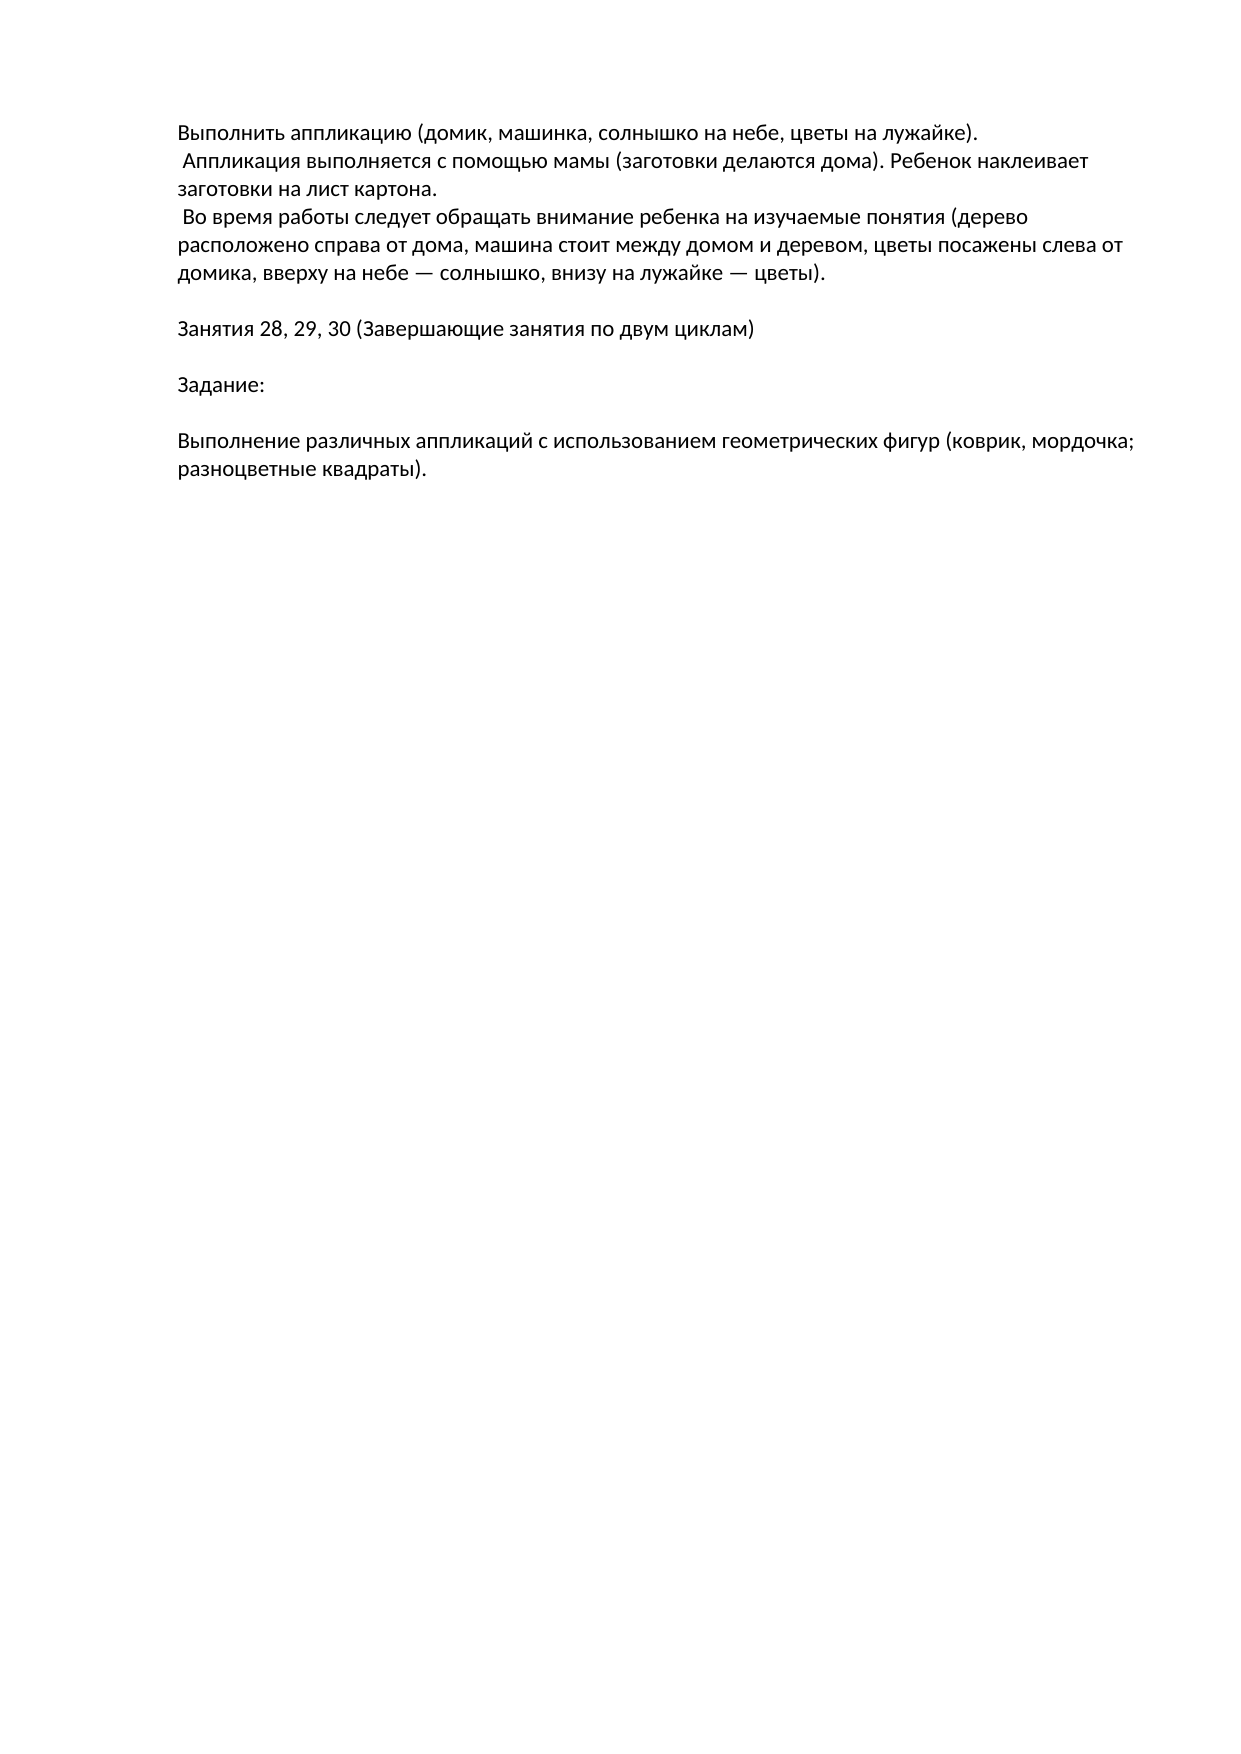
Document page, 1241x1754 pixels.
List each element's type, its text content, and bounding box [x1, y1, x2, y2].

text Занятия 28, 29, 30 (Завершающие занятия по двум циклам) [177, 314, 1152, 342]
text Задание: [177, 370, 1152, 398]
text Выполнение различных аппликаций с использованием геометрических фигур (коврик, мордочка; разноцветные квадраты). [177, 426, 1152, 482]
text Аппликация выполняется с помощью мамы (заготовки делаются дома). Ребенок наклеивает заготовки на лист картона. [177, 146, 1152, 202]
text Во время работы следует обращать внимание ребенка на изучаемые понятия (дерево расположено справа от дома, машина стоит между домом и деревом, цветы посажены слева от домика, вверху на небе — солнышко, внизу на лужайке — цветы). [177, 202, 1152, 286]
text Выполнить аппликацию (домик, машинка, солнышко на небе, цветы на лужайке). [177, 118, 1152, 146]
